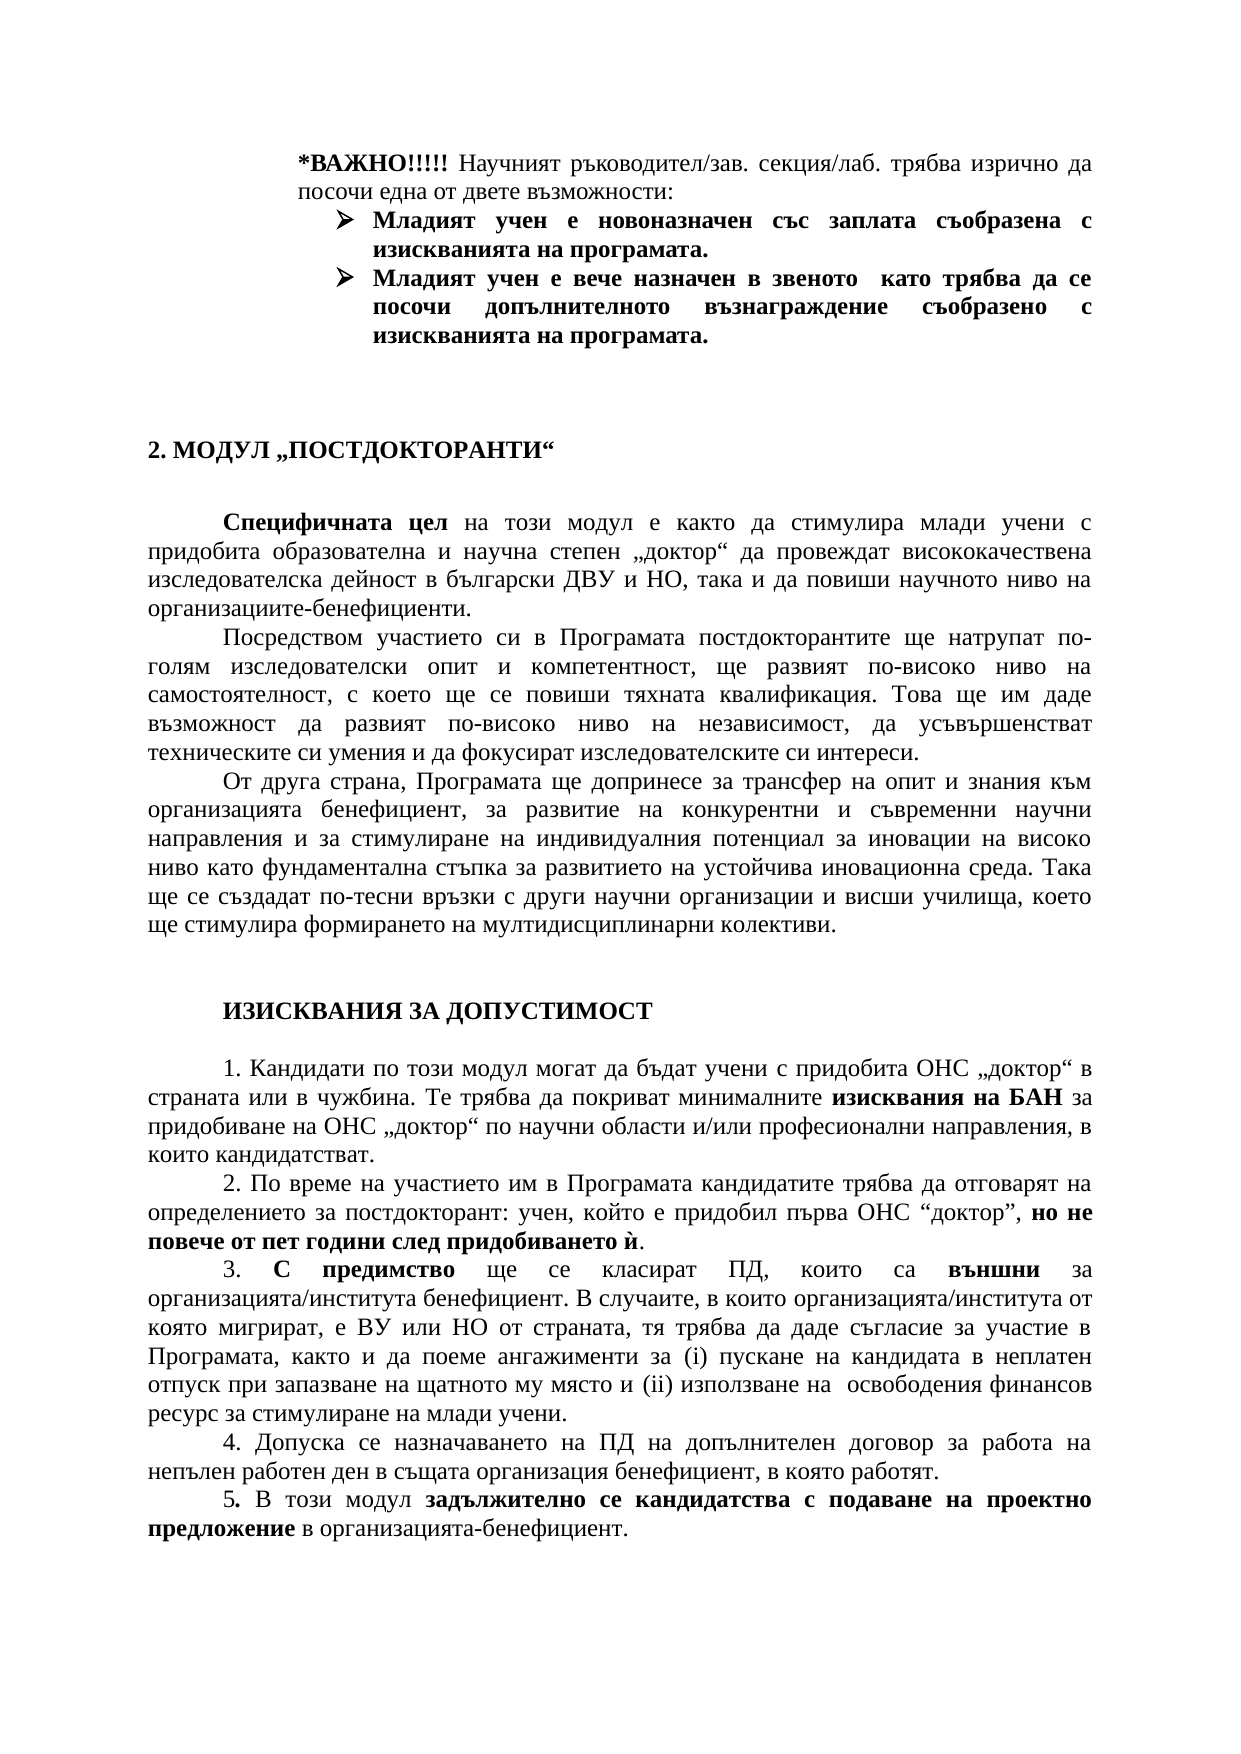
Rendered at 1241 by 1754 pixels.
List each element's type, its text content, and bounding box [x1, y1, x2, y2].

list Младият учен е вече назначен в звеното като трябва да се посочи допълнителното възнаграждение съобразено с изискванията на програмата. [335, 263, 1093, 349]
text 2. МОДУЛ „ПОСТДОКТОРАНТИ“ [148, 435, 1093, 464]
text Специфичната цел на този модул е както да стимулира млади учени с придобита образователна и научна степен „доктор“ да провеждат висококачествена изследователска дейност в български ДВУ и НО, така и да повиши научното ниво на организациите-бенефициенти. [148, 507, 1093, 622]
text ИЗИСКВАНИЯ ЗА ДОПУСТИМОСТ [148, 996, 1093, 1024]
list *ВАЖНО!!!!! Научният ръководител/зав. секция/лаб. трябва изрично да посочи една от двете възможности: [298, 148, 1093, 205]
text 2. По време на участието им в Програмата кандидатите трябва да отговарят на определението за постдокторант: учен, който е придобил първа ОНС “доктор”, но не повече от пет години след придобиването ѝ. [148, 1168, 1093, 1254]
text 4. Допуска се назначаването на ПД на допълнителен договор за работа на непълен работен ден в същата организация бенефициент, в която работят. [148, 1427, 1093, 1484]
text 3. С предимство ще се класират ПД, които са външни за организацията/института бенефициент. В случаите, в които организацията/института от която мигрират, е ВУ или НО от страната, тя трябва да даде съгласие за участие в Програмата, както и да поеме ангажименти за (i) пускане на кандидата в неплатен отпуск при запазване на щатното му място и (ii) използване на освободения финансов ресурс за стимулиране на млади учени. [148, 1254, 1093, 1427]
text От друга страна, Програмата ще допринесе за трансфер на опит и знания към организацията бенефициент, за развитие на конкурентни и съвременни научни направления и за стимулиране на индивидуалния потенциал за иновации на високо ниво като фундаментална стъпка за развитието на устойчива иновационна среда. Така ще се създадат по-тесни връзки с други научни организации и висши училища, което ще стимулира формирането на мултидисциплинарни колективи. [148, 766, 1093, 938]
text 1. Кандидати по този модул могат да бъдат учени с придобита ОНС „доктор“ в страната или в чужбина. Те трябва да покриват минималните изисквания на БАН за придобиване на ОНС „доктор“ по научни области и/или професионални направления, в които кандидатстват. [148, 1053, 1093, 1168]
text Посредством участието си в Програмата постдокторантите ще натрупат по-голям изследователски опит и компетентност, ще развият по-високо ниво на самостоятелност, с което ще се повиши тяхната квалификация. Това ще им даде възможност да развият по-високо ниво на независимост, да усъвършенстват техническите си умения и да фокусират изследователските си интереси. [148, 622, 1093, 766]
list Младият учен е новоназначен със заплата съобразена с изискванията на програмата. [335, 205, 1093, 263]
text 5. В този модул задължително се кандидатства с подаване на проектно предложение в организацията-бенефициент. [148, 1484, 1093, 1542]
